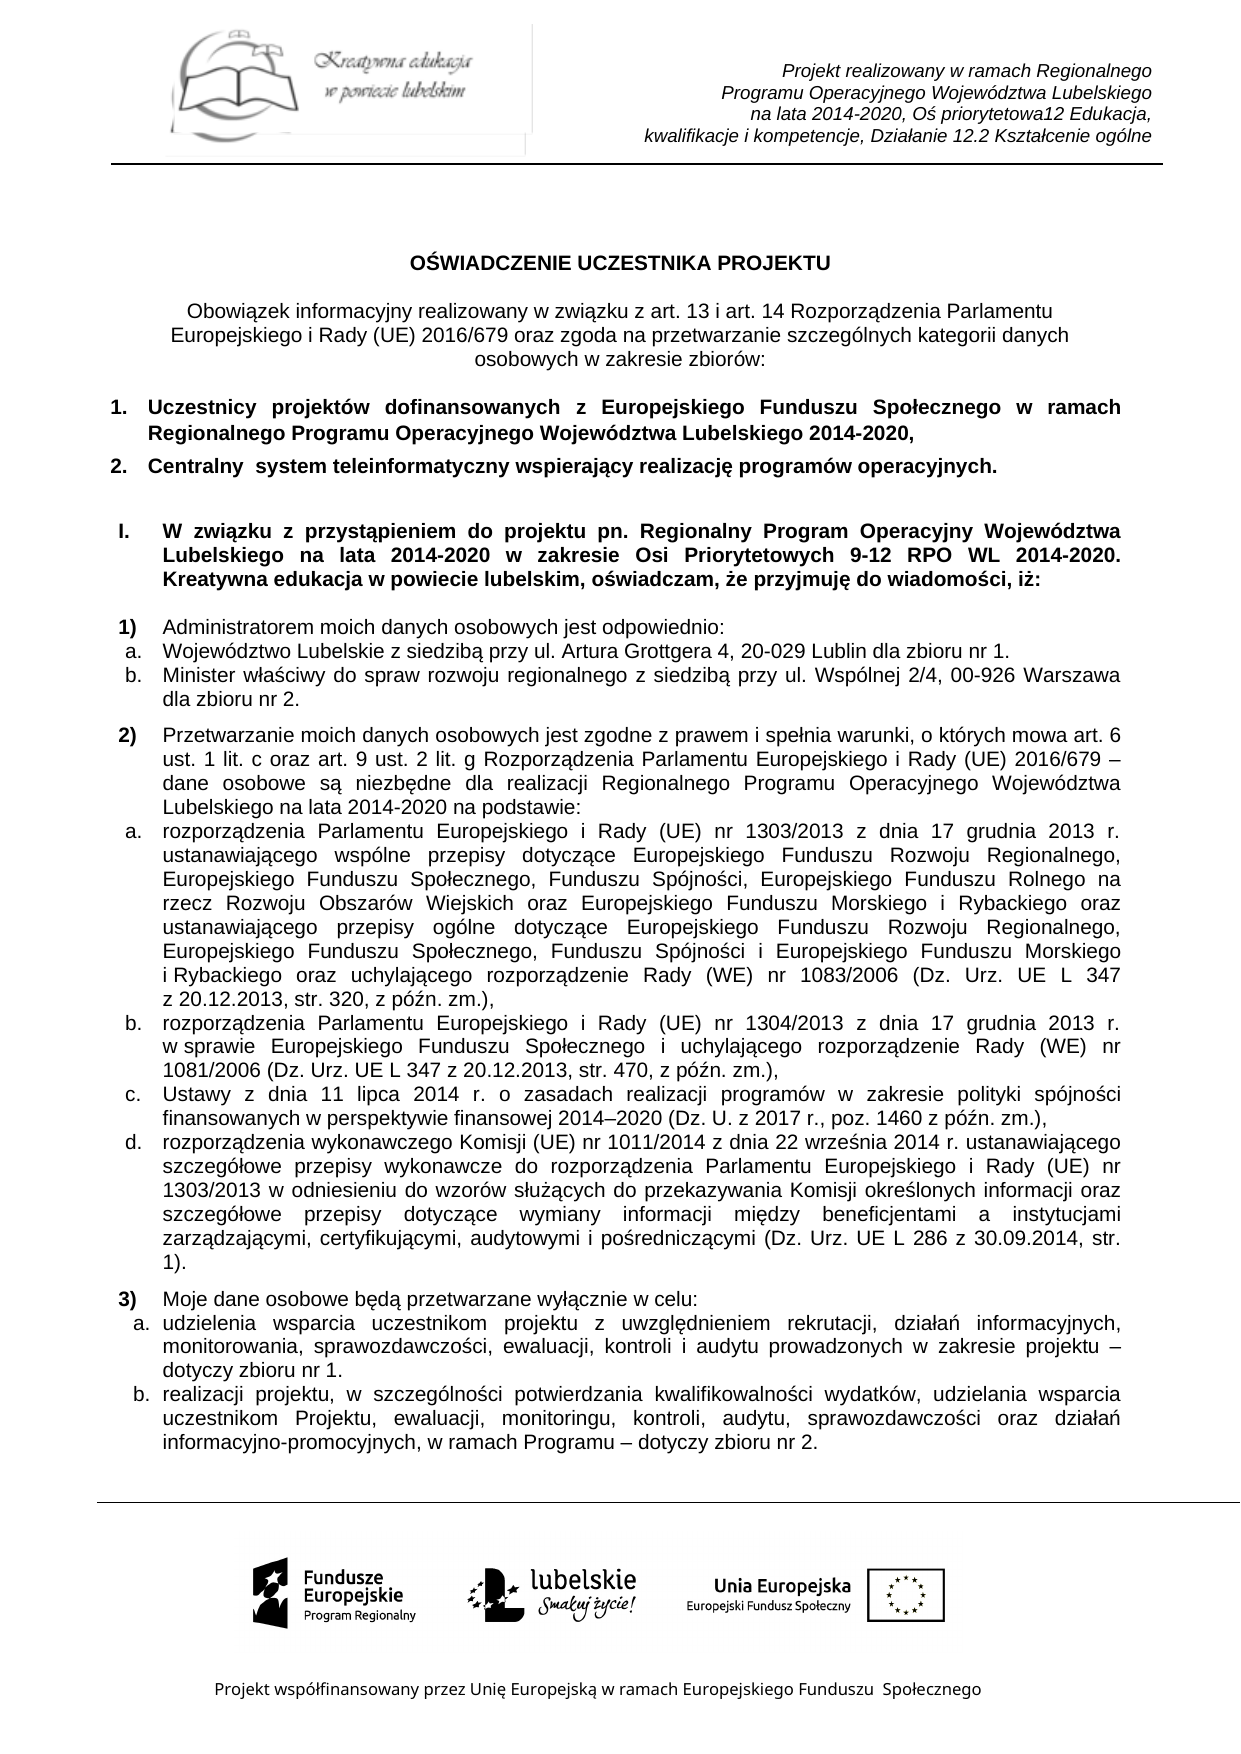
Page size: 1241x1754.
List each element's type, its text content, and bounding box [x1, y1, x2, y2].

list udzielenia wsparcia uczestnikom projektu z uwzględnieniem rekrutacji, działań informacyjnych, monitorowania, sprawozdawczości, ewaluacji, kontroli i audytu prowadzonych w zakresie projektu – dotyczy zbioru nr 1. [133, 1310, 1122, 1382]
list realizacji projektu, w szczególności potwierdzania kwalifikowalności wydatków, udzielania wsparcia uczestnikom Projektu, ewaluacji, monitoringu, kontroli, audytu, sprawozdawczości oraz działań informacyjno-promocyjnych, w ramach Programu – dotyczy zbioru nr 2. [133, 1382, 1122, 1454]
list rozporządzenia wykonawczego Komisji (UE) nr 1011/2014 z dnia 22 września 2014 r. ustanawiającego szczegółowe przepisy wykonawcze do rozporządzenia Parlamentu Europejskiego i Rady (UE) nr 1303/2013 w odniesieniu do wzorów służących do przekazywania Komisji określonych informacji oraz szczegółowe przepisy dotyczące wymiany informacji między beneficjentami a instytucjami zarządzającymi, certyfikującymi, audytowymi i pośredniczącymi (Dz. Urz. UE L 286 z 30.09.2014, str. 1). [125, 1130, 1122, 1274]
list Województwo Lubelskie z siedzibą przy ul. Artura Grottgera 4, 20-029 Lublin dla zbioru nr 1. [125, 638, 1122, 662]
list Przetwarzanie moich danych osobowych jest zgodne z prawem i spełnia warunki, o których mowa art. 6 ust. 1 lit. c oraz art. 9 ust. 2 lit. g Rozporządzenia Parlamentu Europejskiego i Rady (UE) 2016/679 – dane osobowe są niezbędne dla realizacji Regionalnego Programu Operacyjnego Województwa Lubelskiego na lata 2014-2020 na podstawie: [118, 723, 1122, 819]
list rozporządzenia Parlamentu Europejskiego i Rady (UE) nr 1303/2013 z dnia 17 grudnia 2013 r. ustanawiającego wspólne przepisy dotyczące Europejskiego Funduszu Rozwoju Regionalnego, Europejskiego Funduszu Społecznego, Funduszu Spójności, Europejskiego Funduszu Rolnego na rzecz Rozwoju Obszarów Wiejskich oraz Europejskiego Funduszu Morskiego i Rybackiego oraz ustanawiającego przepisy ogólne dotyczące Europejskiego Funduszu Rozwoju Regionalnego, Europejskiego Funduszu Społecznego, Funduszu Spójności i Europejskiego Funduszu Morskiego i Rybackiego oraz uchylającego rozporządzenie Rady (WE) nr 1083/2006 (Dz. Urz. UE L 347 z 20.12.2013, str. 320, z późn. zm.), [125, 819, 1122, 1010]
list W związku z przystąpieniem do projektu pn. Regionalny Program Operacyjny Województwa Lubelskiego na lata 2014-2020 w zakresie Osi Priorytetowych 9-12 RPO WL 2014-2020. Kreatywna edukacja w powiecie lubelskim, oświadczam, że przyjmuję do wiadomości, iż: [118, 519, 1122, 591]
list rozporządzenia Parlamentu Europejskiego i Rady (UE) nr 1304/2013 z dnia 17 grudnia 2013 r. w sprawie Europejskiego Funduszu Społecznego i uchylającego rozporządzenie Rady (WE) nr 1081/2006 (Dz. Urz. UE L 347 z 20.12.2013, str. 470, z późn. zm.), [125, 1010, 1122, 1082]
list Centralny system teleinformatyczny wspierający realizację programów operacyjnych. [110, 453, 1122, 477]
picture [234, 1531, 963, 1653]
list Minister właściwy do spraw rozwoju regionalnego z siedzibą przy ul. Wspólnej 2/4, 00-926 Warszawa dla zbioru nr 2. [125, 662, 1122, 710]
list Administratorem moich danych osobowych jest odpowiednio: [118, 614, 1122, 638]
list Moje dane osobowe będą przetwarzane wyłącznie w celu: [118, 1286, 1122, 1310]
text Obowiązek informacyjny realizowany w związku z art. 13 i art. 14 Rozporządzenia Parlamentu Europejskiego i Rady (UE) 2016/679 oraz zgoda na przetwarzanie szczególnych kategorii danych osobowych w zakresie zbiorów: [118, 299, 1122, 371]
list Ustawy z dnia 11 lipca 2014 r. o zasadach realizacji programów w zakresie polityki spójności finansowanych w perspektywie finansowej 2014–2020 (Dz. U. z 2017 r., poz. 1460 z późn. zm.), [125, 1082, 1122, 1130]
picture [165, 24, 534, 158]
list Uczestnicy projektów dofinansowanych z Europejskiego Funduszu Społecznego w ramach Regionalnego Programu Operacyjnego Województwa Lubelskiego 2014-2020, [110, 394, 1122, 445]
text OŚWIADCZENIE UCZESTNIKA PROJEKTU [118, 251, 1122, 275]
